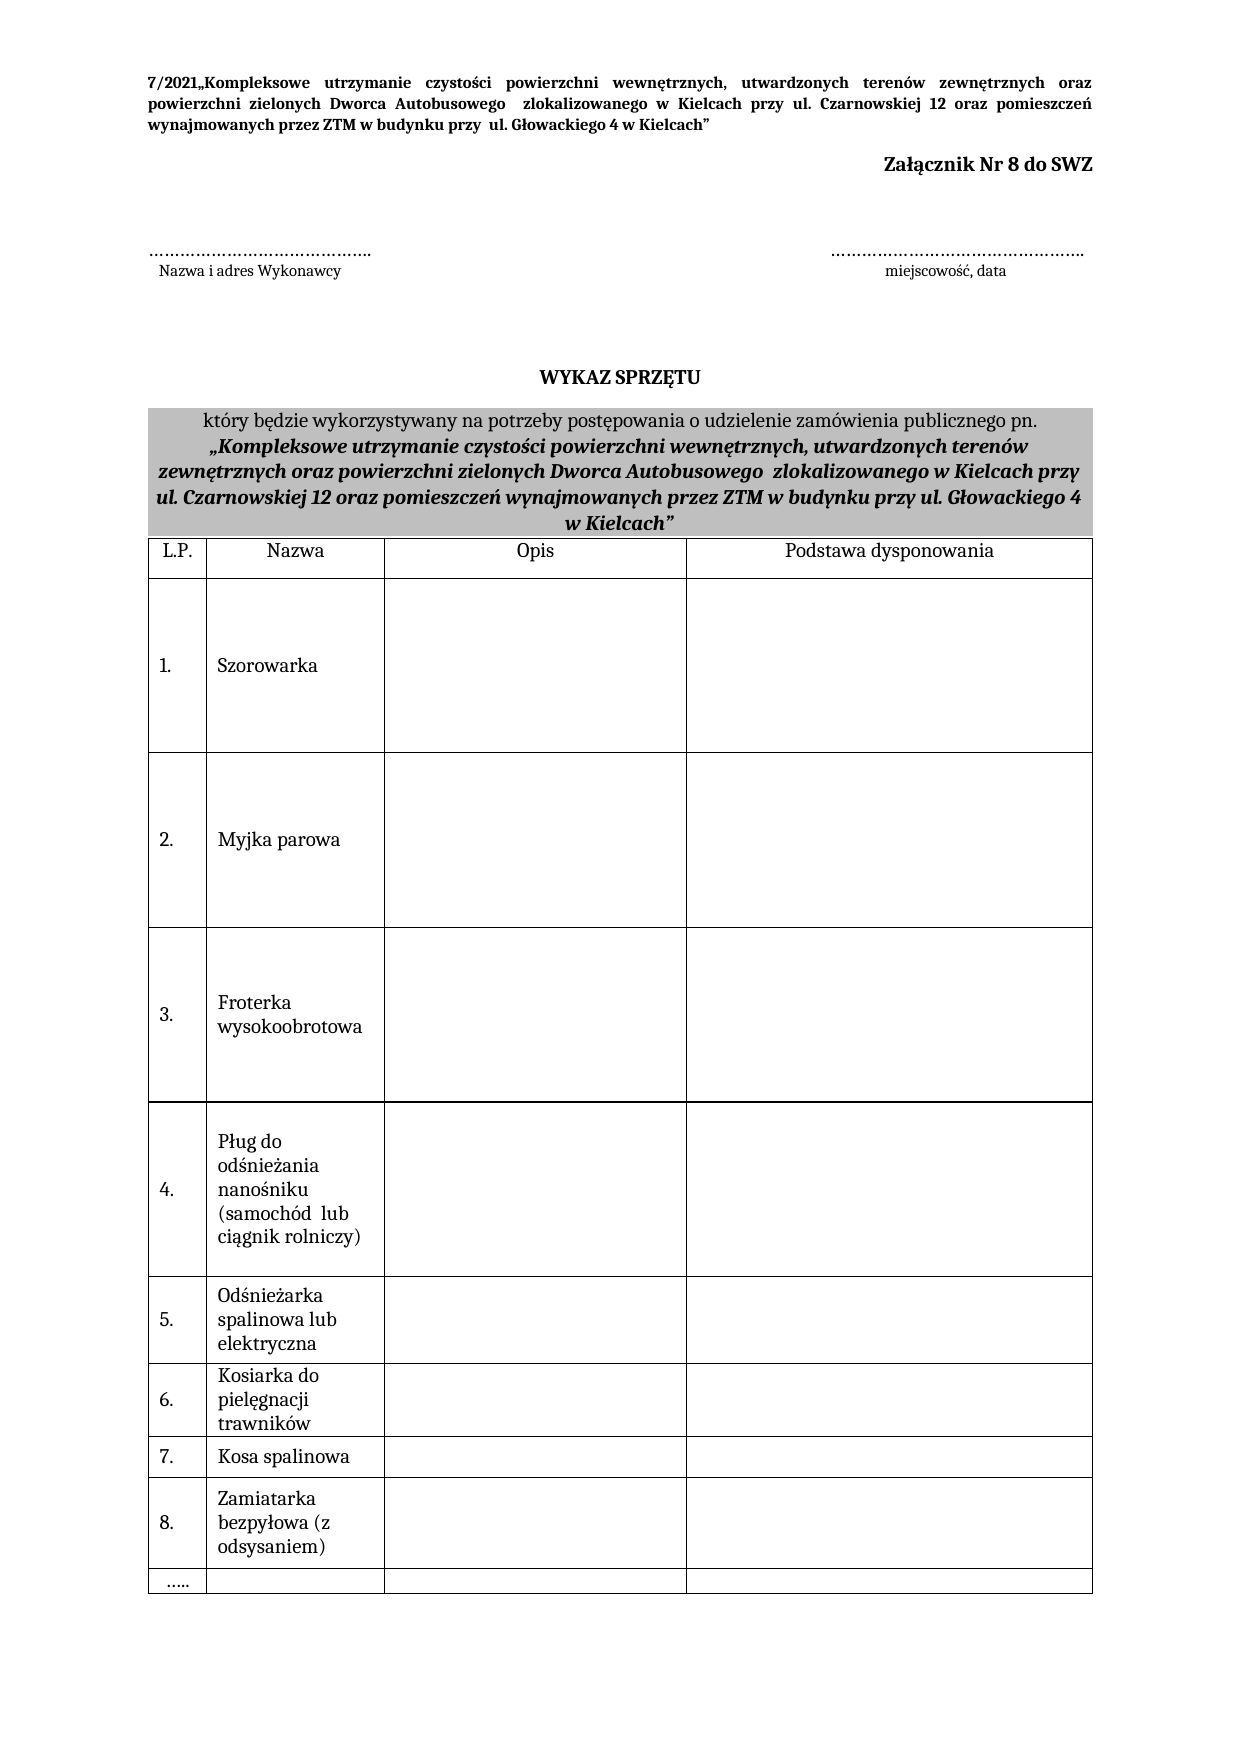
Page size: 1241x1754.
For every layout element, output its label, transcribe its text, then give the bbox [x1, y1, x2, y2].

table_cell 8. [149, 1478, 206, 1568]
table_cell Pług do odśnieżania nanośniku (samochód lub ciągnik rolniczy) [207, 1103, 384, 1276]
table_cell [385, 1364, 686, 1436]
table_cell [385, 1437, 686, 1477]
text „Kompleksowe utrzymanie czystości powierzchni wewnętrznych, utwardzonych terenów zewnętrznych oraz powierzchni zielonych Dworca Autobusowego zlokalizowanego w Kielcach przy ul. Czarnowskiej 12 oraz pomieszczeń wynajmowanych przez ZTM w budynku przy ul. Głowackiego 4 w Kielcach” [148, 434, 1093, 536]
table_cell [687, 1478, 1092, 1568]
table_cell Odśnieżarka spalinowa lub elektryczna [207, 1277, 384, 1363]
table_cell 6. [149, 1364, 206, 1436]
table_cell Kosiarka do pielęgnacji trawników [207, 1364, 384, 1436]
table_cell Szorowarka [207, 579, 384, 752]
table_cell [385, 1478, 686, 1568]
table_cell Myjka parowa [207, 753, 384, 927]
table_header Nazwa [207, 539, 384, 578]
table_cell [687, 1103, 1092, 1276]
table_cell [687, 753, 1092, 927]
table_cell 5. [149, 1277, 206, 1363]
table_cell Froterka wysokoobrotowa [207, 928, 384, 1101]
table_cell Zamiatarka bezpyłowa (z odsysaniem) [207, 1478, 384, 1568]
table_cell [385, 1277, 686, 1363]
table_cell [385, 753, 686, 927]
table_cell 2. [149, 753, 206, 927]
text który będzie wykorzystywany na potrzeby postępowania o udzielenie zamówienia publicznego pn. [148, 408, 1093, 432]
table_cell 4. [149, 1103, 206, 1276]
table_cell [385, 579, 686, 752]
table_header Opis [385, 539, 686, 578]
table_cell [687, 1364, 1092, 1436]
table_cell [687, 928, 1092, 1101]
table_header L.P. [149, 539, 206, 578]
table_cell 3. [149, 928, 206, 1101]
table_cell [687, 1569, 1092, 1593]
text ……………………………………. …………………………………………. [148, 238, 1093, 262]
table_cell ….. [149, 1569, 206, 1593]
table_cell 7. [149, 1437, 206, 1477]
table_cell [687, 1437, 1092, 1477]
table_cell [687, 1277, 1092, 1363]
text WYKAZ SPRZĘTU [148, 366, 1093, 390]
text Nazwa i adres Wykonawcy miejscowość, data [148, 262, 1093, 281]
text Załącznik Nr 8 do SWZ [148, 153, 1093, 177]
table_cell [385, 928, 686, 1101]
table_cell 1. [149, 579, 206, 752]
table_cell [687, 579, 1092, 752]
table_cell [385, 1569, 686, 1593]
table_cell [207, 1569, 384, 1593]
table_header Podstawa dysponowania [687, 539, 1092, 578]
table_cell Kosa spalinowa [207, 1437, 384, 1477]
table_cell [385, 1103, 686, 1276]
